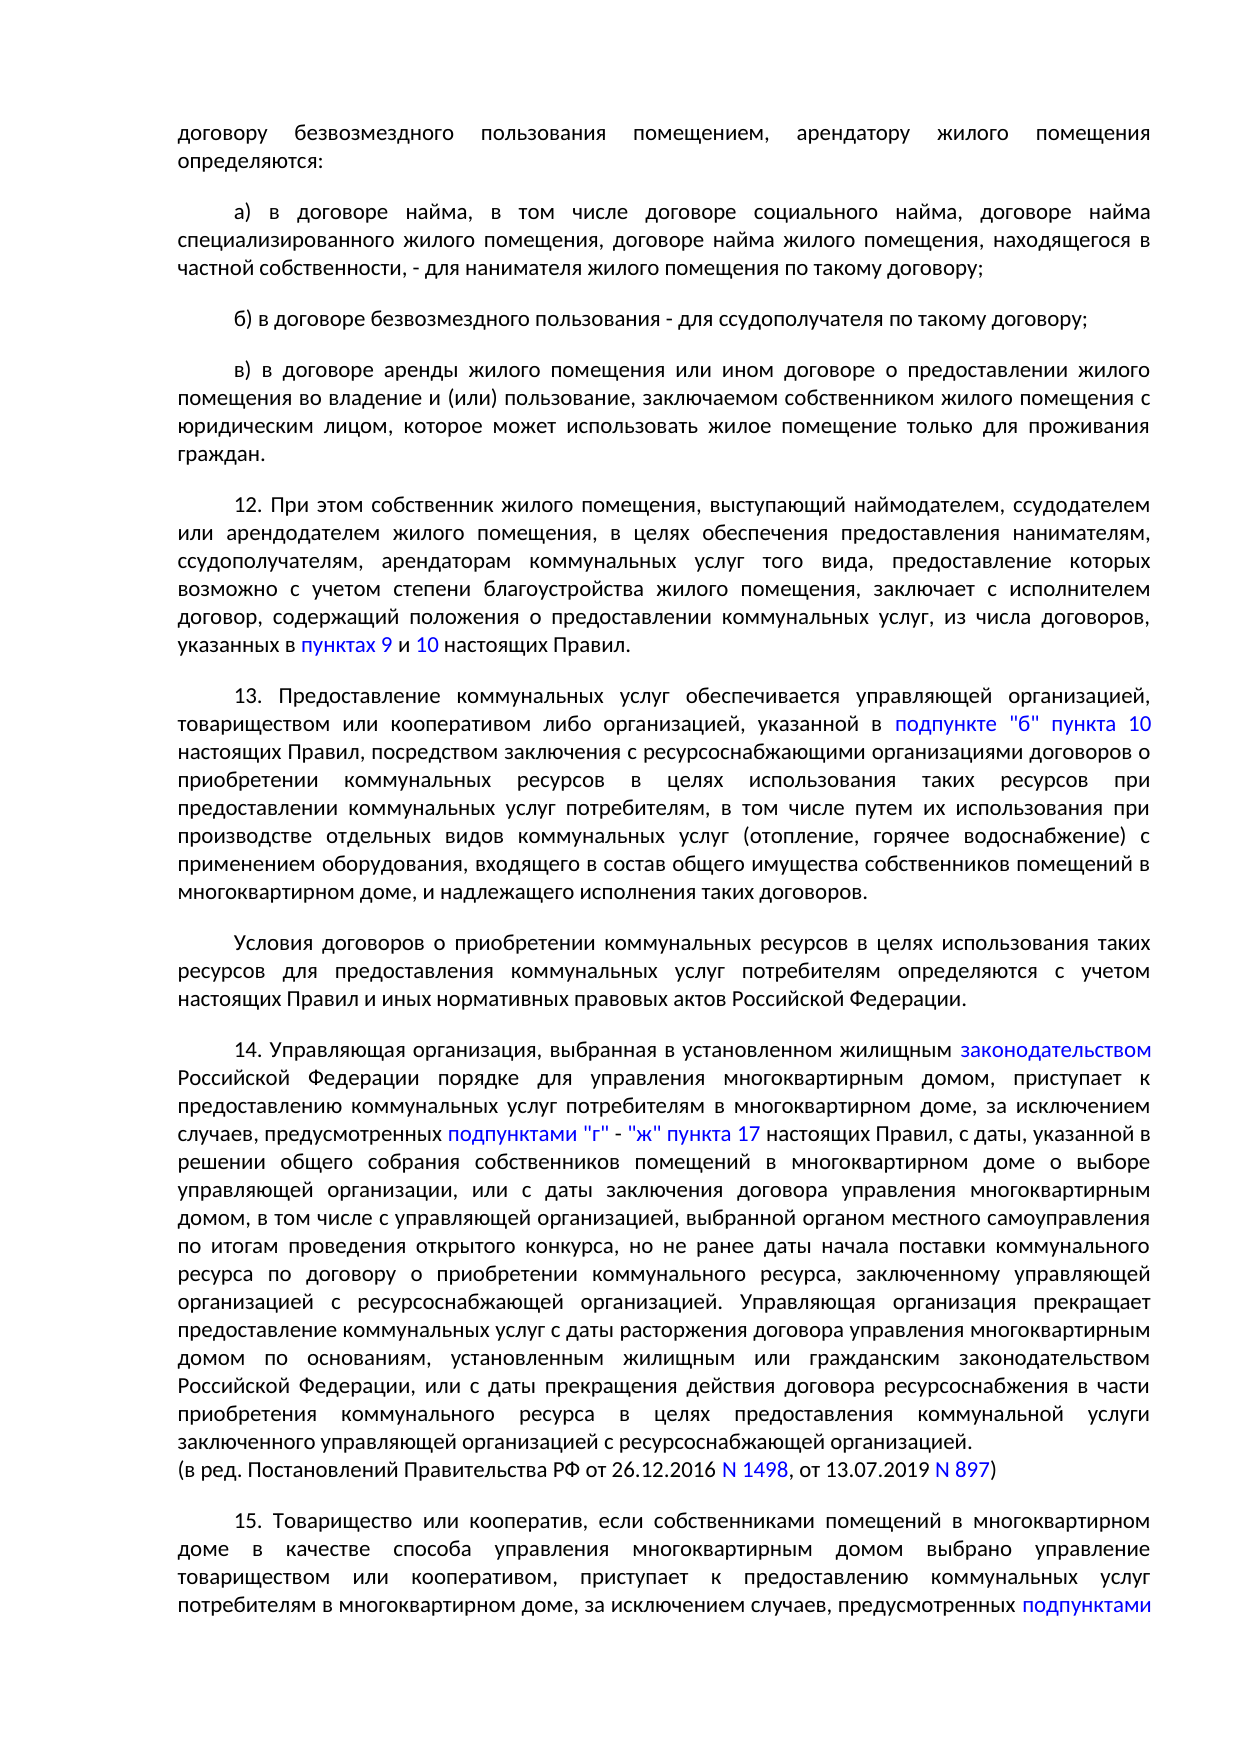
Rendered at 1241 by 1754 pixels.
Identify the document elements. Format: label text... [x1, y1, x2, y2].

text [177, 118, 1152, 174]
text в) в договоре аренды жилого помещения или ином договоре о предоставлении жилого помещения во владение и (или) пользование, заключаемом собственником жилого помещения с юридическим лицом, которое может использовать жилое помещение только для проживания граждан. [177, 355, 1152, 467]
text Условия договоров о приобретении коммунальных ресурсов в целях использования таких ресурсов для предоставления коммунальных услуг потребителям определяются с учетом настоящих Правил и иных нормативных правовых актов Российской Федерации. [177, 928, 1152, 1012]
text 14. Управляющая организация, выбранная в установленном жилищным законодательством Российской Федерации порядке для управления многоквартирным домом, приступает к предоставлению коммунальных услуг потребителям в многоквартирном доме, за исключением случаев, предусмотренных подпунктами "г" - "ж" пункта 17 настоящих Правил, с даты, указанной в решении общего собрания собственников помещений в многоквартирном доме о выборе управляющей организации, или с даты заключения договора управления многоквартирным домом, в том числе с управляющей организацией, выбранной органом местного самоуправления по итогам проведения открытого конкурса, но не ранее даты начала поставки коммунального ресурса по договору о приобретении коммунального ресурса, заключенному управляющей организацией с ресурсоснабжающей организацией. Управляющая организация прекращает предоставление коммунальных услуг с даты расторжения договора управления многоквартирным домом по основаниям, установленным жилищным или гражданским законодательством Российской Федерации, или с даты прекращения действия договора ресурсоснабжения в части приобретения коммунального ресурса в целях предоставления коммунальной услуги заключенного управляющей организацией с ресурсоснабжающей организацией. [177, 1035, 1152, 1455]
text 13. Предоставление коммунальных услуг обеспечивается управляющей организацией, товариществом или кооперативом либо организацией, указанной в подпункте "б" пункта 10 настоящих Правил, посредством заключения с ресурсоснабжающими организациями договоров о приобретении коммунальных ресурсов в целях использования таких ресурсов при предоставлении коммунальных услуг потребителям, в том числе путем их использования при производстве отдельных видов коммунальных услуг (отопление, горячее водоснабжение) с применением оборудования, входящего в состав общего имущества собственников помещений в многоквартирном доме, и надлежащего исполнения таких договоров. [177, 681, 1152, 905]
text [177, 1506, 1152, 1618]
text (в ред. Постановлений Правительства РФ от 26.12.2016 N 1498, от 13.07.2019 N 897) [177, 1455, 1152, 1483]
text б) в договоре безвозмездного пользования - для ссудополучателя по такому договору; [177, 304, 1152, 332]
text а) в договоре найма, в том числе договоре социального найма, договоре найма специализированного жилого помещения, договоре найма жилого помещения, находящегося в частной собственности, - для нанимателя жилого помещения по такому договору; [177, 197, 1152, 281]
text 12. При этом собственник жилого помещения, выступающий наймодателем, ссудодателем или арендодателем жилого помещения, в целях обеспечения предоставления нанимателям, ссудополучателям, арендаторам коммунальных услуг того вида, предоставление которых возможно с учетом степени благоустройства жилого помещения, заключает с исполнителем договор, содержащий положения о предоставлении коммунальных услуг, из числа договоров, указанных в пунктах 9 и 10 настоящих Правил. [177, 490, 1152, 658]
